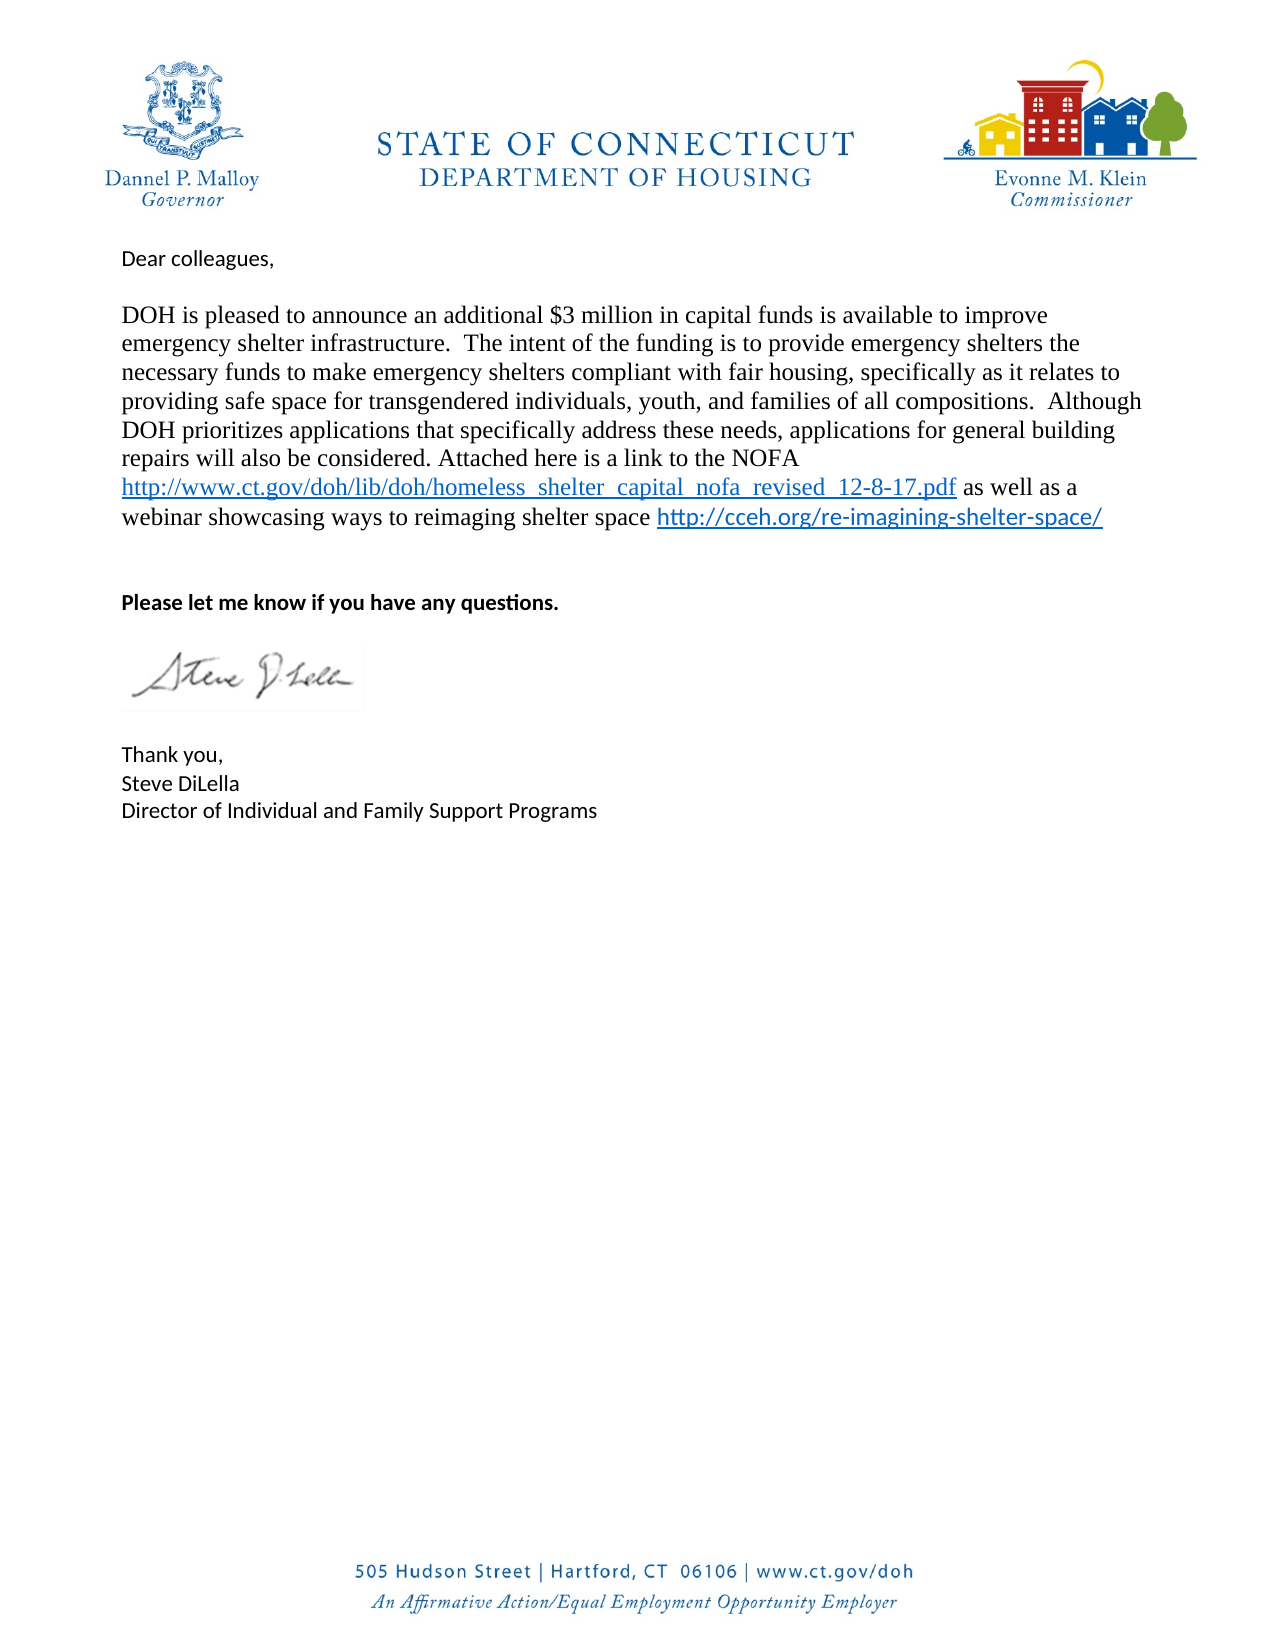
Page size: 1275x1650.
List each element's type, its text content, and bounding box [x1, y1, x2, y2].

text Please let me know if you have any questions. [121, 588, 1162, 616]
text Dear colleagues, [121, 244, 1162, 272]
text Thank you, [121, 741, 1162, 769]
text Director of Individual and Family Support Programs [121, 797, 1162, 825]
text Steve DiLella [121, 769, 1162, 797]
text DOH is pleased to announce an additional $3 million in capital funds is available to improve emergency shelter infrastructure. The intent of the funding is to provide emergency shelters the necessary funds to make emergency shelters compliant with fair housing, specifically as it relates to providing safe space for transgendered individuals, youth, and families of all compositions. Although DOH prioritizes applications that specifically address these needs, applications for general building repairs will also be considered. Attached here is a link to the NOFA http://www.ct.gov/doh/lib/doh/homeless_shelter_capital_nofa_revised_12-8-17.pdf as well as a webinar showcasing ways to reimaging shelter space http://cceh.org/re-imagining-shelter-space/​ [121, 300, 1162, 532]
picture [0, 2, 1275, 225]
picture [0, 1555, 1275, 1618]
picture [121, 643, 367, 713]
